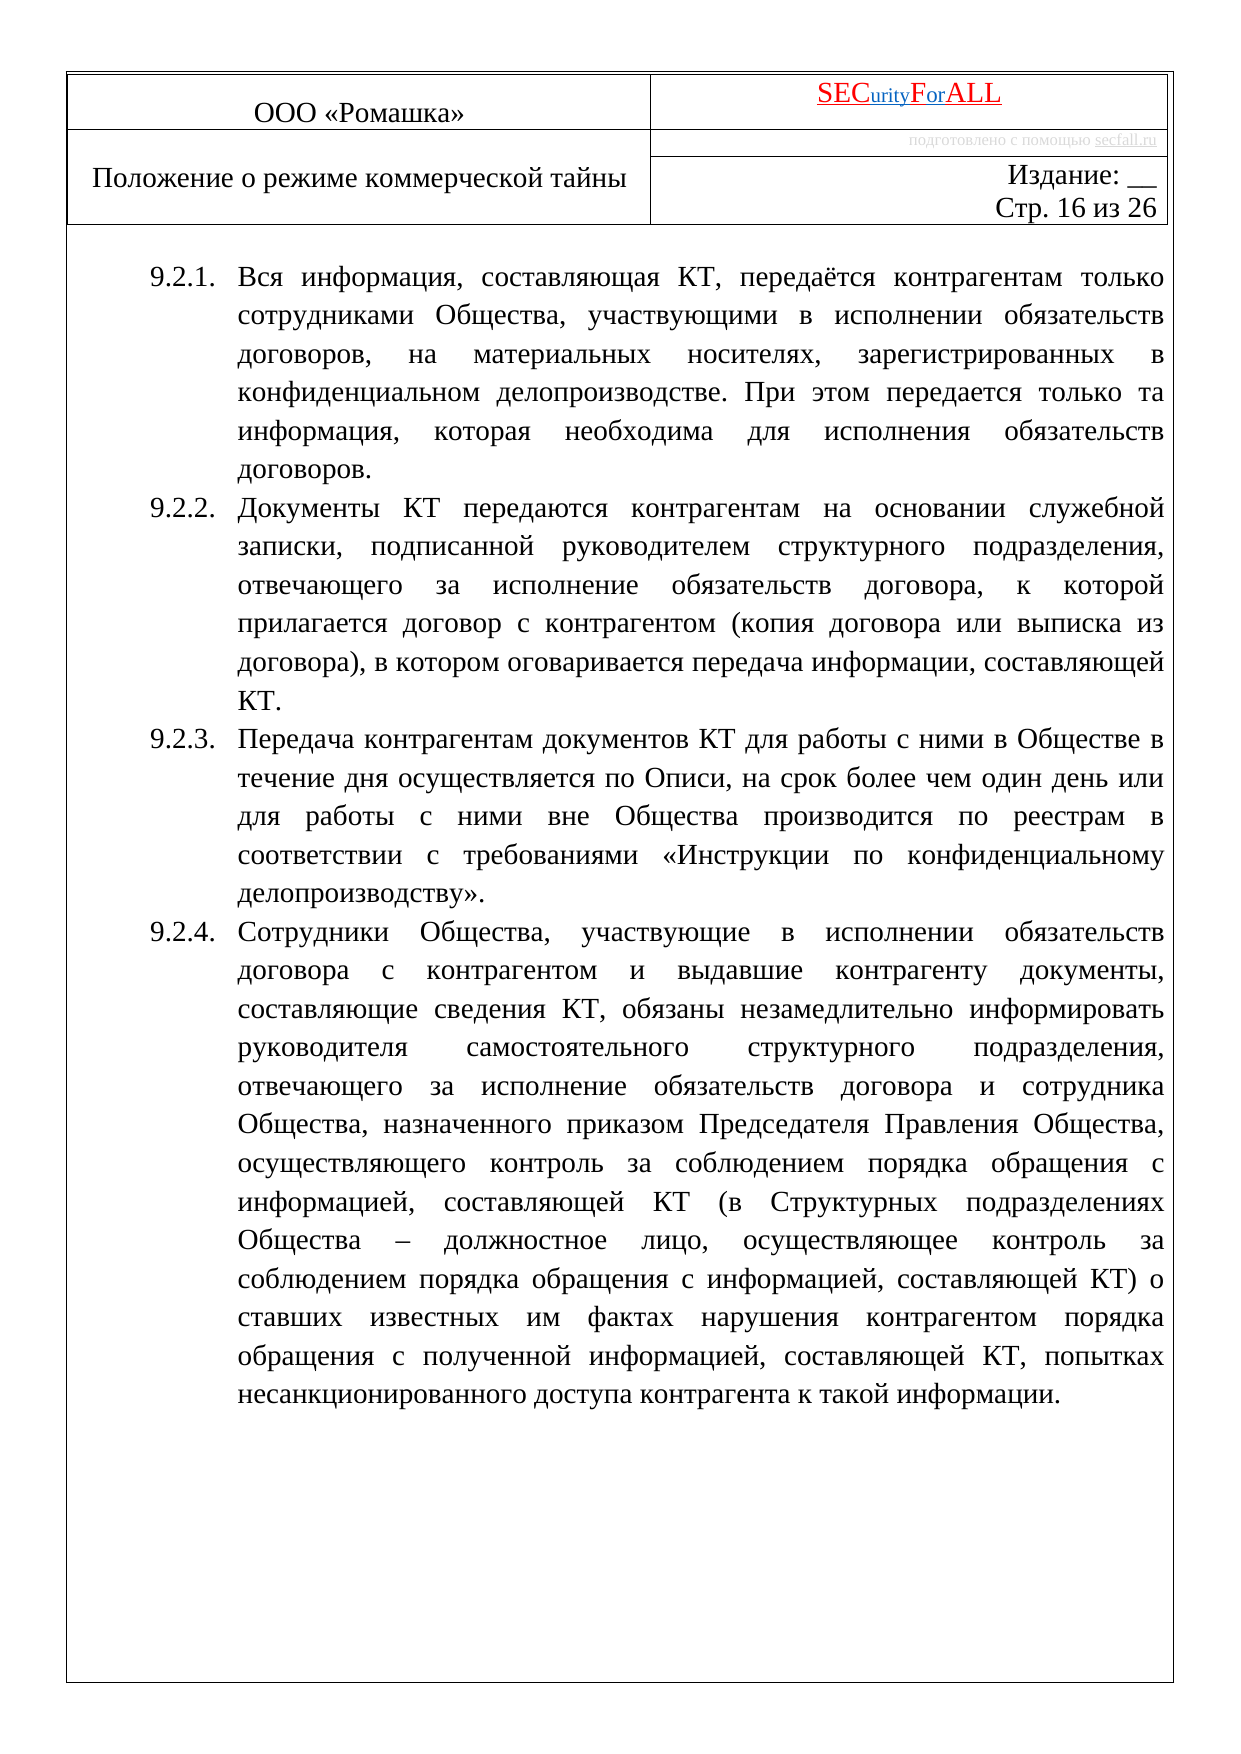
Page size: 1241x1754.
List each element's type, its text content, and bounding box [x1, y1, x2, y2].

list Передача контрагентам документов КТ для работы с ними в Обществе в течение дня осуществляется по Описи, на срок более чем один день или для работы с ними вне Общества производится по реестрам в соответствии с требованиями «Инструкции по конфиденциальному делопроизводству». [150, 721, 1165, 909]
list Вся информация, составляющая КТ, передаётся контрагентам только сотрудниками Общества, участвующими в исполнении обязательств договоров, на материальных носителях, зарегистрированных в конфиденциальном делопроизводстве. При этом передается только та информация, которая необходима для исполнения обязательств договоров. [150, 259, 1165, 485]
list Сотрудники Общества, участвующие в исполнении обязательств договора с контрагентом и выдавшие контрагенту документы, составляющие сведения КТ, обязаны незамедлительно информировать руководителя самостоятельного структурного подразделения, отвечающего за исполнение обязательств договора и сотрудника Общества, назначенного приказом Председателя Правления Общества, осуществляющего контроль за соблюдением порядка обращения с информацией, составляющей КТ (в Структурных подразделениях Общества – должностное лицо, осуществляющее контроль за соблюдением порядка обращения с информацией, составляющей КТ) о ставших известных им фактах нарушения контрагентом порядка обращения с полученной информацией, составляющей КТ, попытках несанкционированного доступа контрагента к такой информации. [150, 914, 1165, 1410]
list Документы КТ передаются контрагентам на основании служебной записки, подписанной руководителем структурного подразделения, отвечающего за исполнение обязательств договора, к которой прилагается договор с контрагентом (копия договора или выписка из договора), в котором оговаривается передача информации, составляющей КТ. [150, 490, 1165, 716]
